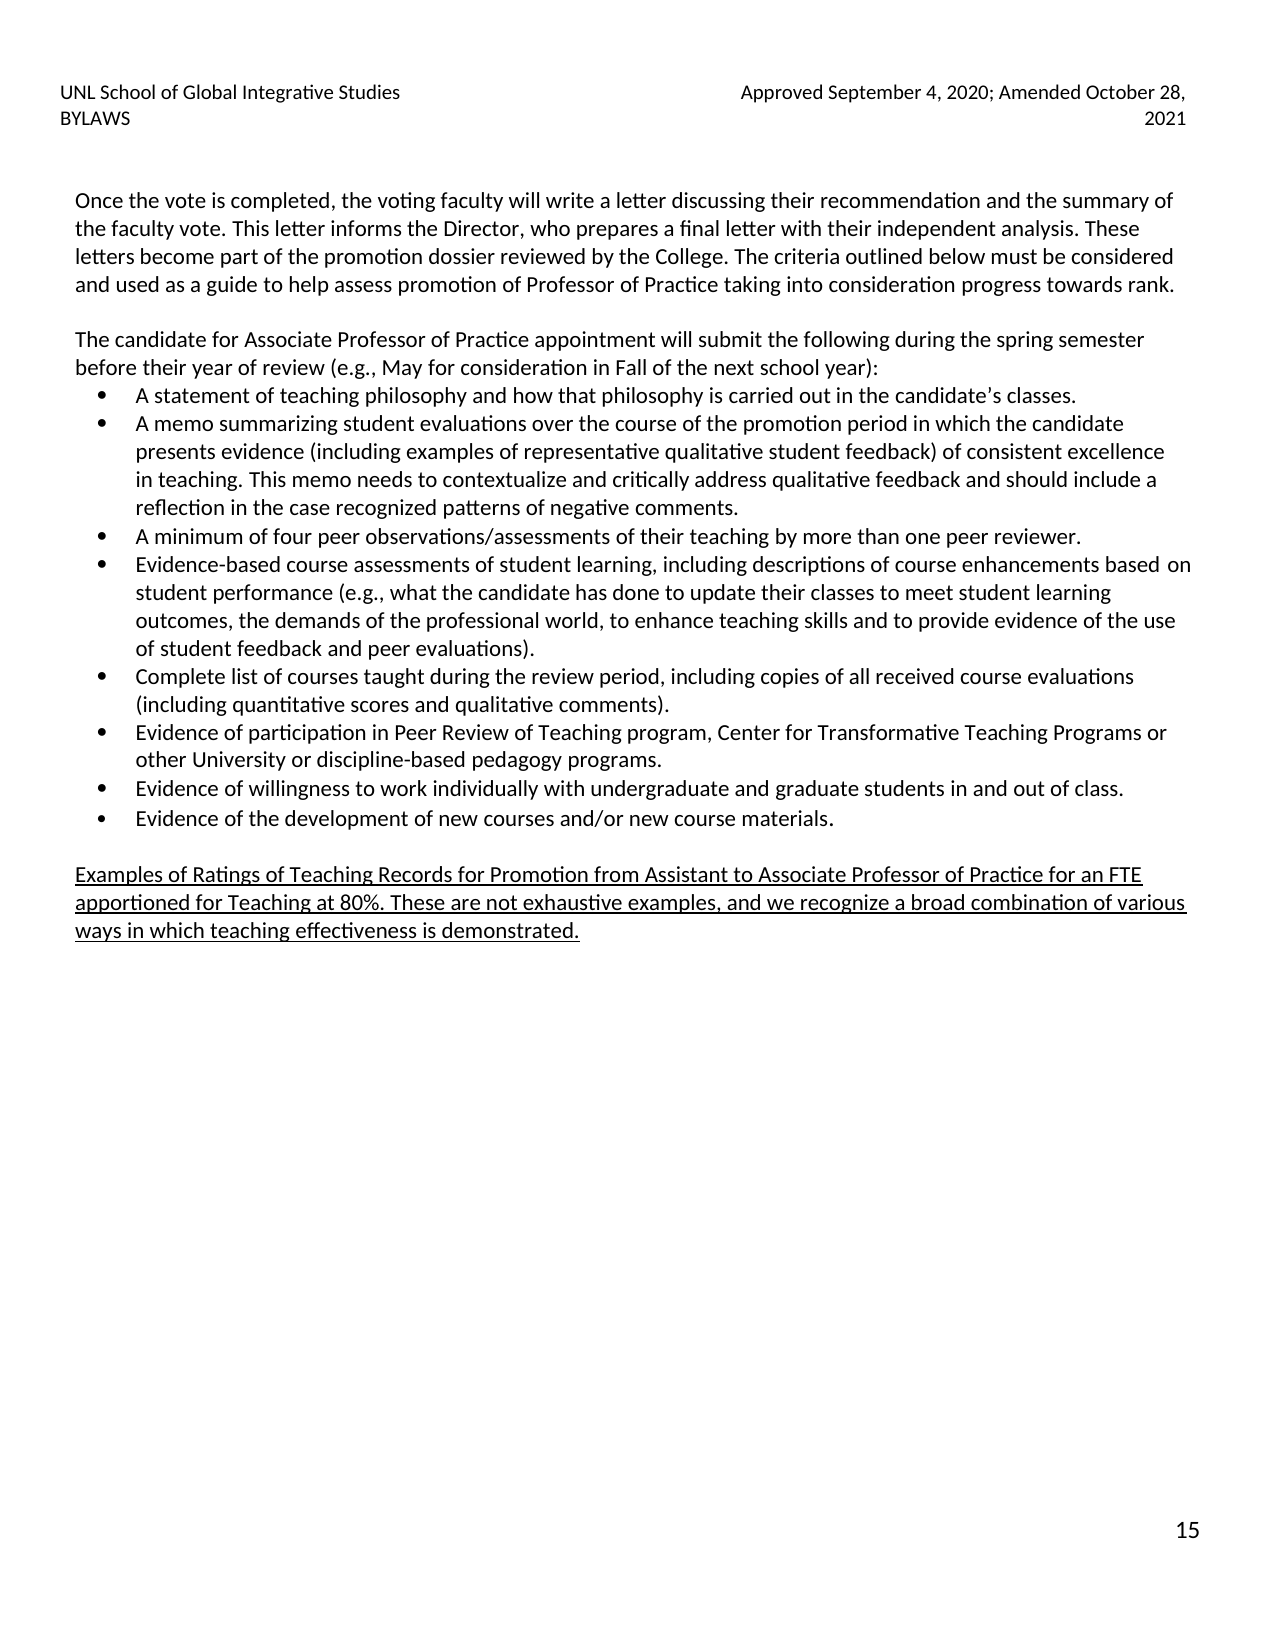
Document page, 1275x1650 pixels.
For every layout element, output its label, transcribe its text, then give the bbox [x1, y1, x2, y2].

list Evidence of participation in Peer Review of Teaching program, Center for Transformative Teaching Programs or other University or discipline-based pedagogy programs. [98, 718, 1184, 773]
list A minimum of four peer observations/assessments of their teaching by more than one peer reviewer. [98, 521, 1221, 550]
list Evidence of the development of new courses and/or new course materials. [98, 802, 1221, 832]
list A statement of teaching philosophy and how that philosophy is carried out in the candidate’s classes. [98, 381, 1148, 409]
list Evidence of willingness to work individually with undergraduate and graduate students in and out of class. [98, 774, 1221, 802]
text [75, 186, 1190, 298]
text Examples of Ratings of Teaching Records for Promotion from Assistant to Associate Professor of Practice for an FTE apportioned for Teaching at 80%. These are not exhaustive examples, and we recognize a broad combination of various ways in which teaching effectiveness is demonstrated. [75, 860, 1189, 944]
text The candidate for Associate Professor of Practice appointment will submit the following during the spring semester before their year of review (e.g., May for consideration in Fall of the next school year): [75, 325, 1148, 381]
list A memo summarizing student evaluations over the course of the promotion period in which the candidate presents evidence (including examples of representative qualitative student feedback) of consistent excellence in teaching. This memo needs to contextualize and critically address qualitative feedback and should include a reflection in the case recognized patterns of negative comments. [98, 409, 1182, 521]
list Evidence-based course assessments of student learning, including descriptions of course enhancements based on student performance (e.g., what the candidate has done to update their classes to meet student learning outcomes, the demands of the professional world, to enhance teaching skills and to provide evidence of the use of student feedback and peer evaluations). [98, 550, 1193, 662]
list Complete list of courses taught during the review period, including copies of all received course evaluations (including quantitative scores and qualitative comments). [98, 662, 1151, 718]
